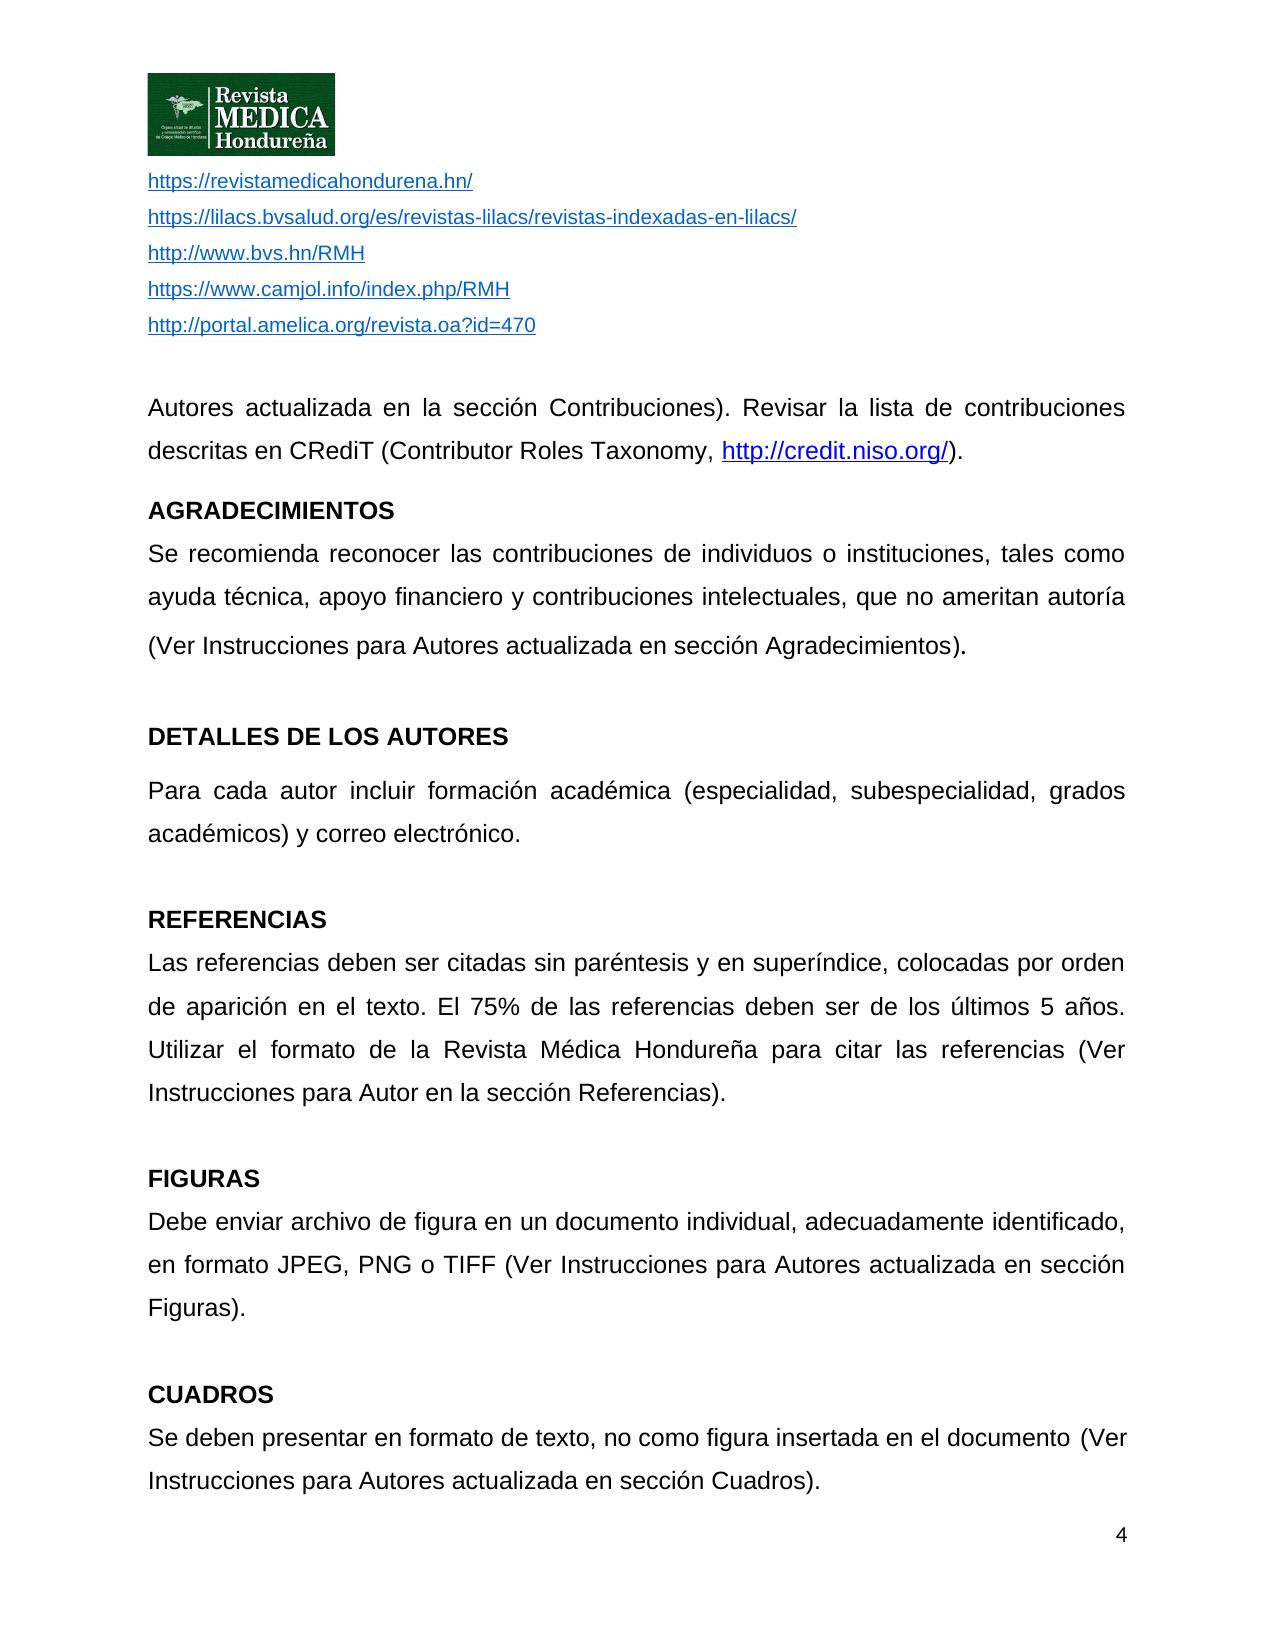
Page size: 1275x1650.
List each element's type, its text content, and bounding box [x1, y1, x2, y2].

text AGRADECIMIENTOS [148, 496, 1127, 524]
text REFERENCIAS [148, 905, 1127, 934]
text Se deben presentar en formato de texto, no como figura insertada en el documento (Ver Instrucciones para Autores actualizada en sección Cuadros). [148, 1423, 1127, 1494]
text CUADROS [148, 1379, 1127, 1408]
text Para cada autor incluir formación académica (especialidad, subespecialidad, grados académicos) y correo electrónico. [148, 776, 1127, 848]
text Las referencias deben ser citadas sin paréntesis y en superíndice, colocadas por orden de aparición en el texto. El 75% de las referencias deben ser de los últimos 5 años. Utilizar el formato de la Revista Médica Hondureña para citar las referencias (Ver Instrucciones para Autor en la sección Referencias). [148, 948, 1127, 1106]
text FIGURAS [148, 1164, 1127, 1193]
text DETALLES DE LOS AUTORES [148, 722, 1127, 751]
text Se recomienda reconocer las contribuciones de individuos o instituciones, tales como ayuda técnica, apoyo financiero y contribuciones intelectuales, que no ameritan autoría (Ver Instrucciones para Autores actualizada en sección Agradecimientos). [148, 539, 1127, 662]
text Debe enviar archivo de figura en un documento individual, adecuadamente identificado, en formato JPEG, PNG o TIFF (Ver Instrucciones para Autores actualizada en sección Figuras). [148, 1207, 1127, 1322]
picture [147, 73, 336, 156]
